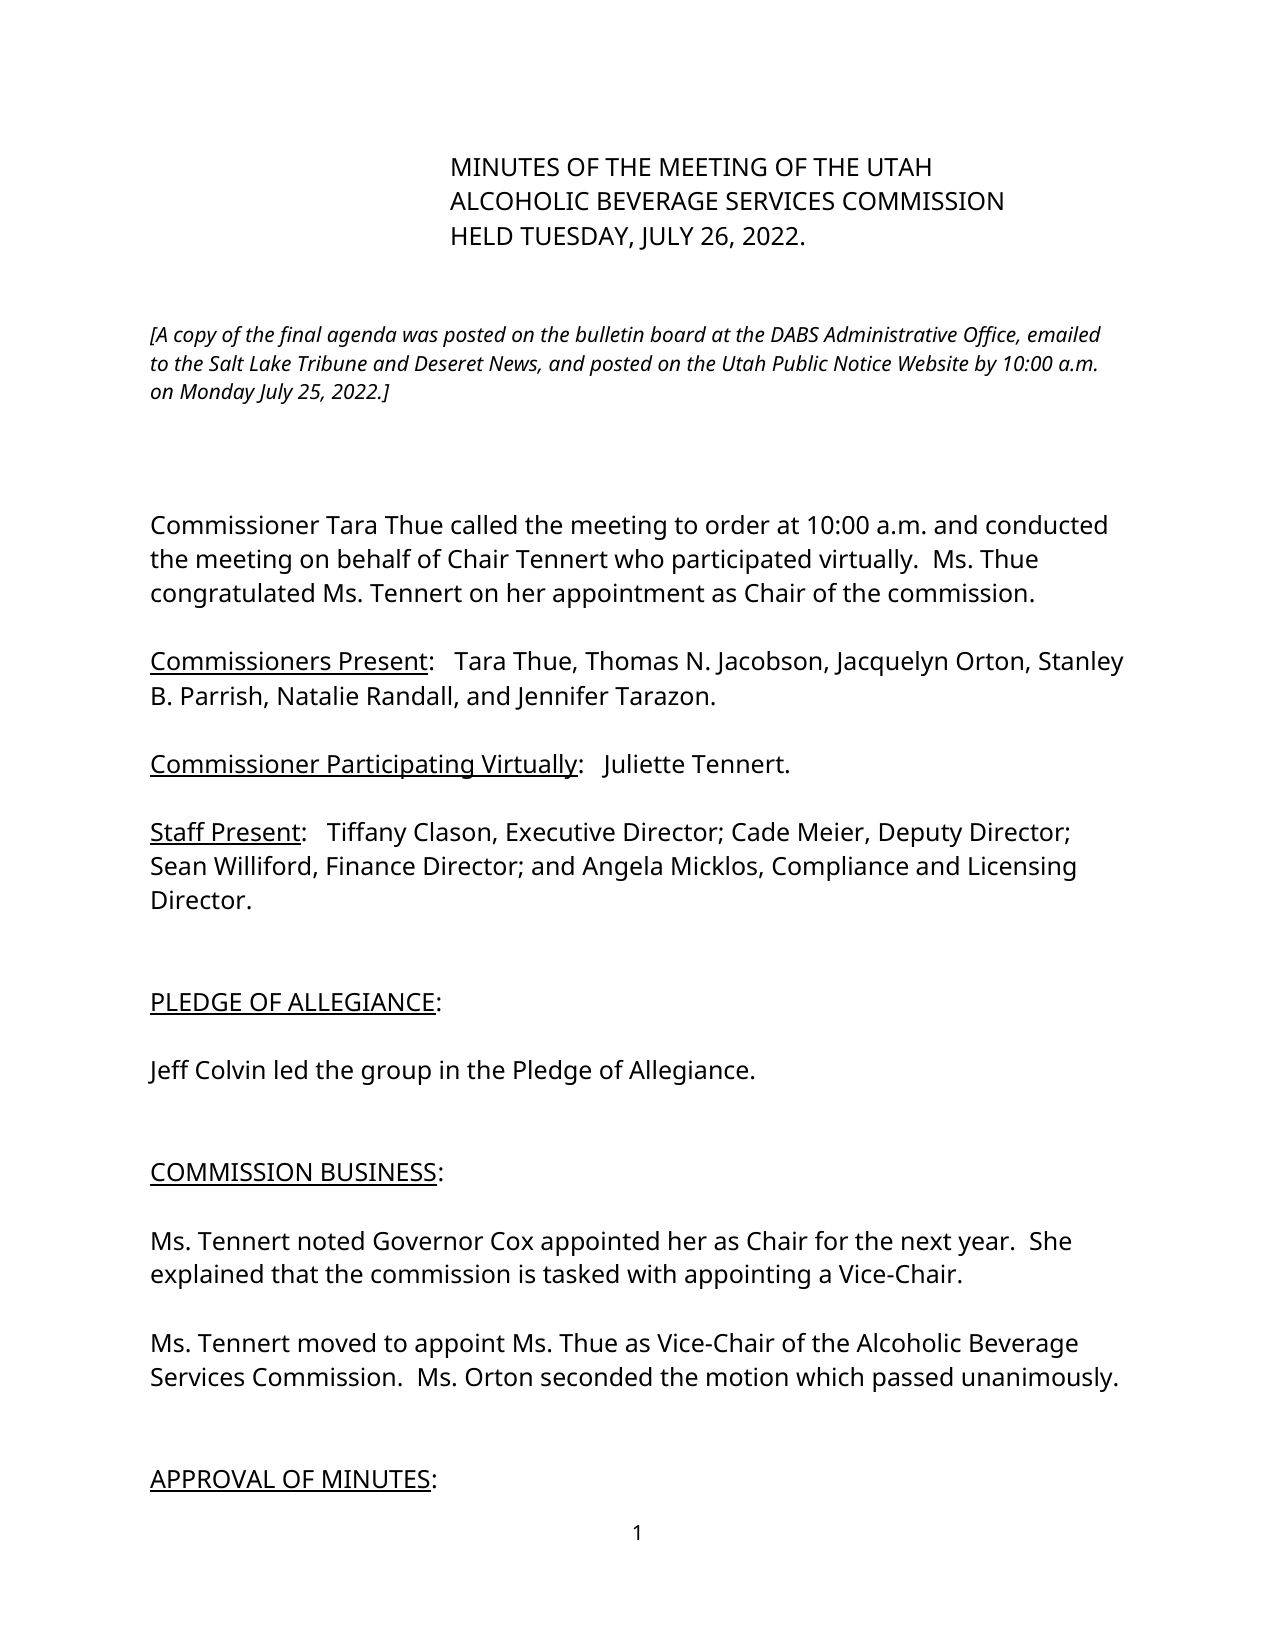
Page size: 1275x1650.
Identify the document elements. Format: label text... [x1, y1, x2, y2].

text Commissioner Participating Virtually: Juliette Tennert. [150, 746, 1125, 780]
text [A copy of the final agenda was posted on the bulletin board at the DABS Administrative Office, emailed to the Salt Lake Tribune and Deseret News, and posted on the Utah Public Notice Website by 10:00 a.m. on Monday July 25, 2022.] [150, 320, 1125, 406]
text PLEDGE OF ALLEGIANCE: [150, 985, 1125, 1019]
text Ms. Tennert noted Governor Cox appointed her as Chair for the next year. She explained that the commission is tasked with appointing a Vice-Chair. [150, 1223, 1125, 1291]
text APPROVAL OF MINUTES: [150, 1462, 1125, 1496]
text Commissioners Present: Tara Thue, Thomas N. Jacobson, Jacquelyn Orton, Stanley B. Parrish, Natalie Randall, and Jennifer Tarazon. [150, 644, 1125, 712]
text Jeff Colvin led the group in the Pledge of Allegiance. [150, 1053, 1125, 1087]
text COMMISSION BUSINESS: [150, 1155, 1125, 1189]
text ALCOHOLIC BEVERAGE SERVICES COMMISSION [150, 184, 1125, 218]
text Ms. Tennert moved to appoint Ms. Thue as Vice-Chair of the Alcoholic Beverage Services Commission. Ms. Orton seconded the motion which passed unanimously. [150, 1325, 1125, 1393]
text HELD TUESDAY, JULY 26, 2022. [375, 218, 1125, 252]
text Commissioner Tara Thue called the meeting to order at 10:00 a.m. and conducted the meeting on behalf of Chair Tennert who participated virtually. Ms. Thue congratulated Ms. Tennert on her appointment as Chair of the commission. [150, 508, 1125, 610]
text Staff Present: Tiffany Clason, Executive Director; Cade Meier, Deputy Director; Sean Williford, Finance Director; and Angela Micklos, Compliance and Licensing Director. [150, 814, 1125, 917]
text MINUTES OF THE MEETING OF THE UTAH [150, 150, 1125, 184]
